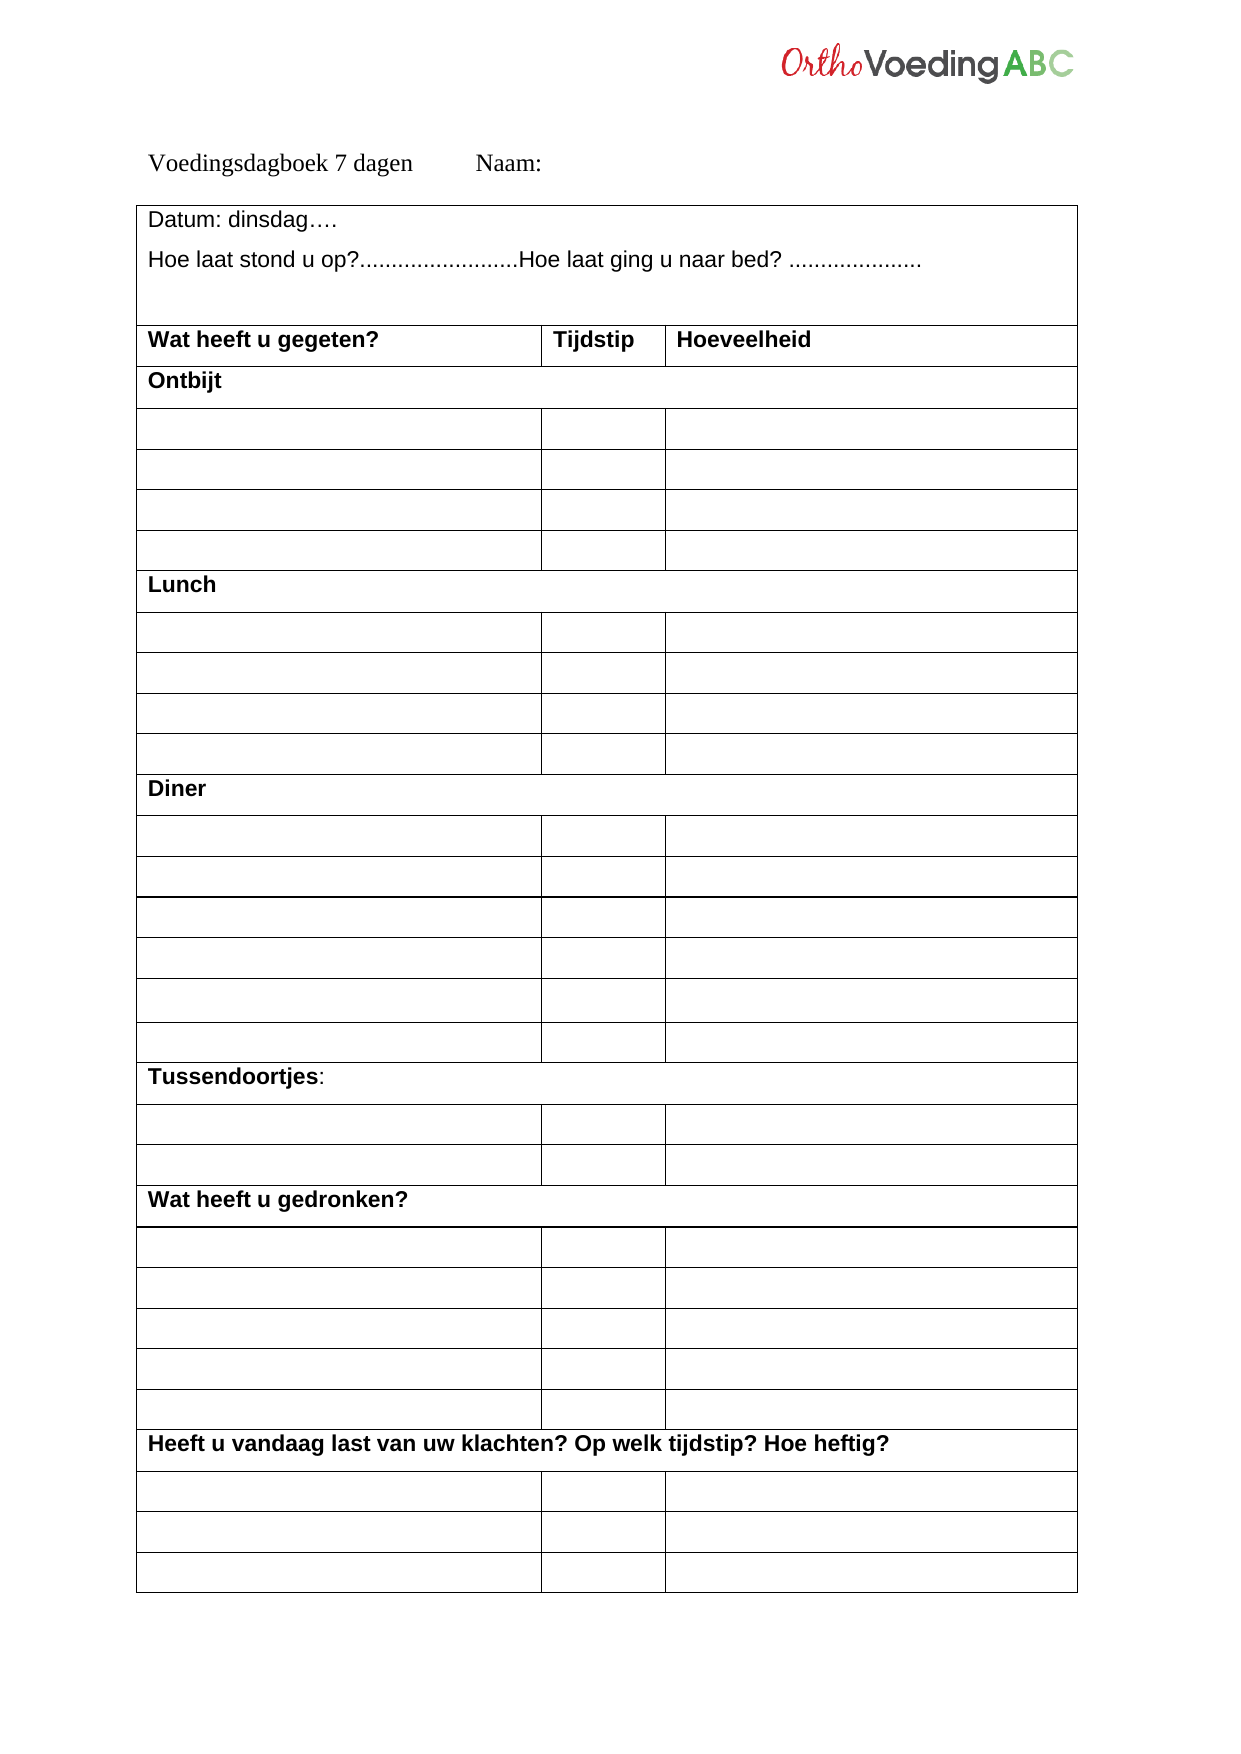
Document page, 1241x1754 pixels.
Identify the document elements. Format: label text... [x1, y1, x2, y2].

table_cell [666, 531, 1077, 570]
text Voedingsdagboek 7 dagen Naam: [148, 148, 1093, 176]
table_cell [542, 979, 665, 1022]
table_cell [137, 898, 541, 937]
table_cell [137, 1512, 541, 1552]
table_cell [137, 1105, 541, 1144]
table_cell [137, 450, 541, 489]
table_cell [137, 816, 541, 856]
table_cell Hoeveelheid [666, 326, 1077, 366]
table_cell [542, 1105, 665, 1144]
table_cell [542, 531, 665, 570]
table_cell [666, 938, 1077, 977]
table_cell [542, 857, 665, 896]
table_cell [666, 1512, 1077, 1552]
table_cell [666, 1309, 1077, 1348]
table_cell [542, 1512, 665, 1552]
table_cell Wat heeft u gegeten? [137, 326, 541, 366]
table_cell [666, 450, 1077, 489]
table_cell [542, 1023, 665, 1062]
table_cell [666, 1472, 1077, 1511]
table_cell [666, 1105, 1077, 1144]
table_cell [137, 1268, 541, 1307]
table_cell [542, 653, 665, 693]
table_cell [666, 1023, 1077, 1062]
table_cell Diner [137, 775, 1077, 815]
table_cell Wat heeft u gedronken? [137, 1186, 1077, 1226]
table_cell [542, 734, 665, 774]
table_cell [666, 1268, 1077, 1307]
table_cell [542, 1268, 665, 1307]
table_cell [542, 1309, 665, 1348]
table_cell [542, 816, 665, 856]
table_cell [542, 1228, 665, 1267]
table_cell [137, 613, 541, 652]
table_cell [542, 490, 665, 529]
table_cell Heeft u vandaag last van uw klachten? Op welk tijdstip? Hoe heftig? [137, 1430, 1077, 1471]
table_cell [137, 531, 541, 570]
table_cell [542, 450, 665, 489]
table_cell [666, 734, 1077, 774]
table_cell [542, 1472, 665, 1511]
table_cell [666, 979, 1077, 1022]
table_cell [542, 1390, 665, 1429]
table_cell [666, 490, 1077, 529]
table_cell [137, 694, 541, 733]
table_cell [666, 816, 1077, 856]
table_cell [666, 1349, 1077, 1388]
table_cell [137, 1390, 541, 1429]
table_cell [666, 409, 1077, 448]
table_cell [137, 938, 541, 977]
table_cell [137, 1472, 541, 1511]
table_cell [542, 613, 665, 652]
table_cell [137, 1553, 541, 1592]
table_cell [137, 857, 541, 896]
table_cell [137, 1145, 541, 1185]
table_cell Tussendoortjes: [137, 1063, 1077, 1104]
table_cell [137, 1349, 541, 1388]
table_cell Tijdstip [542, 326, 665, 366]
table_cell [542, 1349, 665, 1388]
table_cell [666, 1145, 1077, 1185]
picture [767, 29, 1093, 95]
table_cell [137, 979, 541, 1022]
table_cell [137, 409, 541, 448]
table_cell [542, 1145, 665, 1185]
table_cell [542, 694, 665, 733]
table_cell [137, 1023, 541, 1062]
table_cell [137, 653, 541, 693]
table_cell [137, 734, 541, 774]
table_header Datum: dinsdag…. Hoe laat stond u op?.........................Hoe laat ging u naar bed? ..................... [137, 206, 1077, 324]
table_cell [542, 409, 665, 448]
table_cell [137, 1228, 541, 1267]
table_cell [542, 1553, 665, 1592]
table_cell [542, 898, 665, 937]
table_cell [666, 694, 1077, 733]
table_cell [666, 857, 1077, 896]
table_cell [666, 1228, 1077, 1267]
table_cell [666, 898, 1077, 937]
table_cell [666, 1553, 1077, 1592]
table_cell [666, 613, 1077, 652]
table_cell [137, 490, 541, 529]
table_cell [542, 938, 665, 977]
table_cell [137, 1309, 541, 1348]
table_cell Lunch [137, 571, 1077, 612]
table_cell Ontbijt [137, 367, 1077, 408]
table_cell [666, 653, 1077, 693]
table_cell [666, 1390, 1077, 1429]
